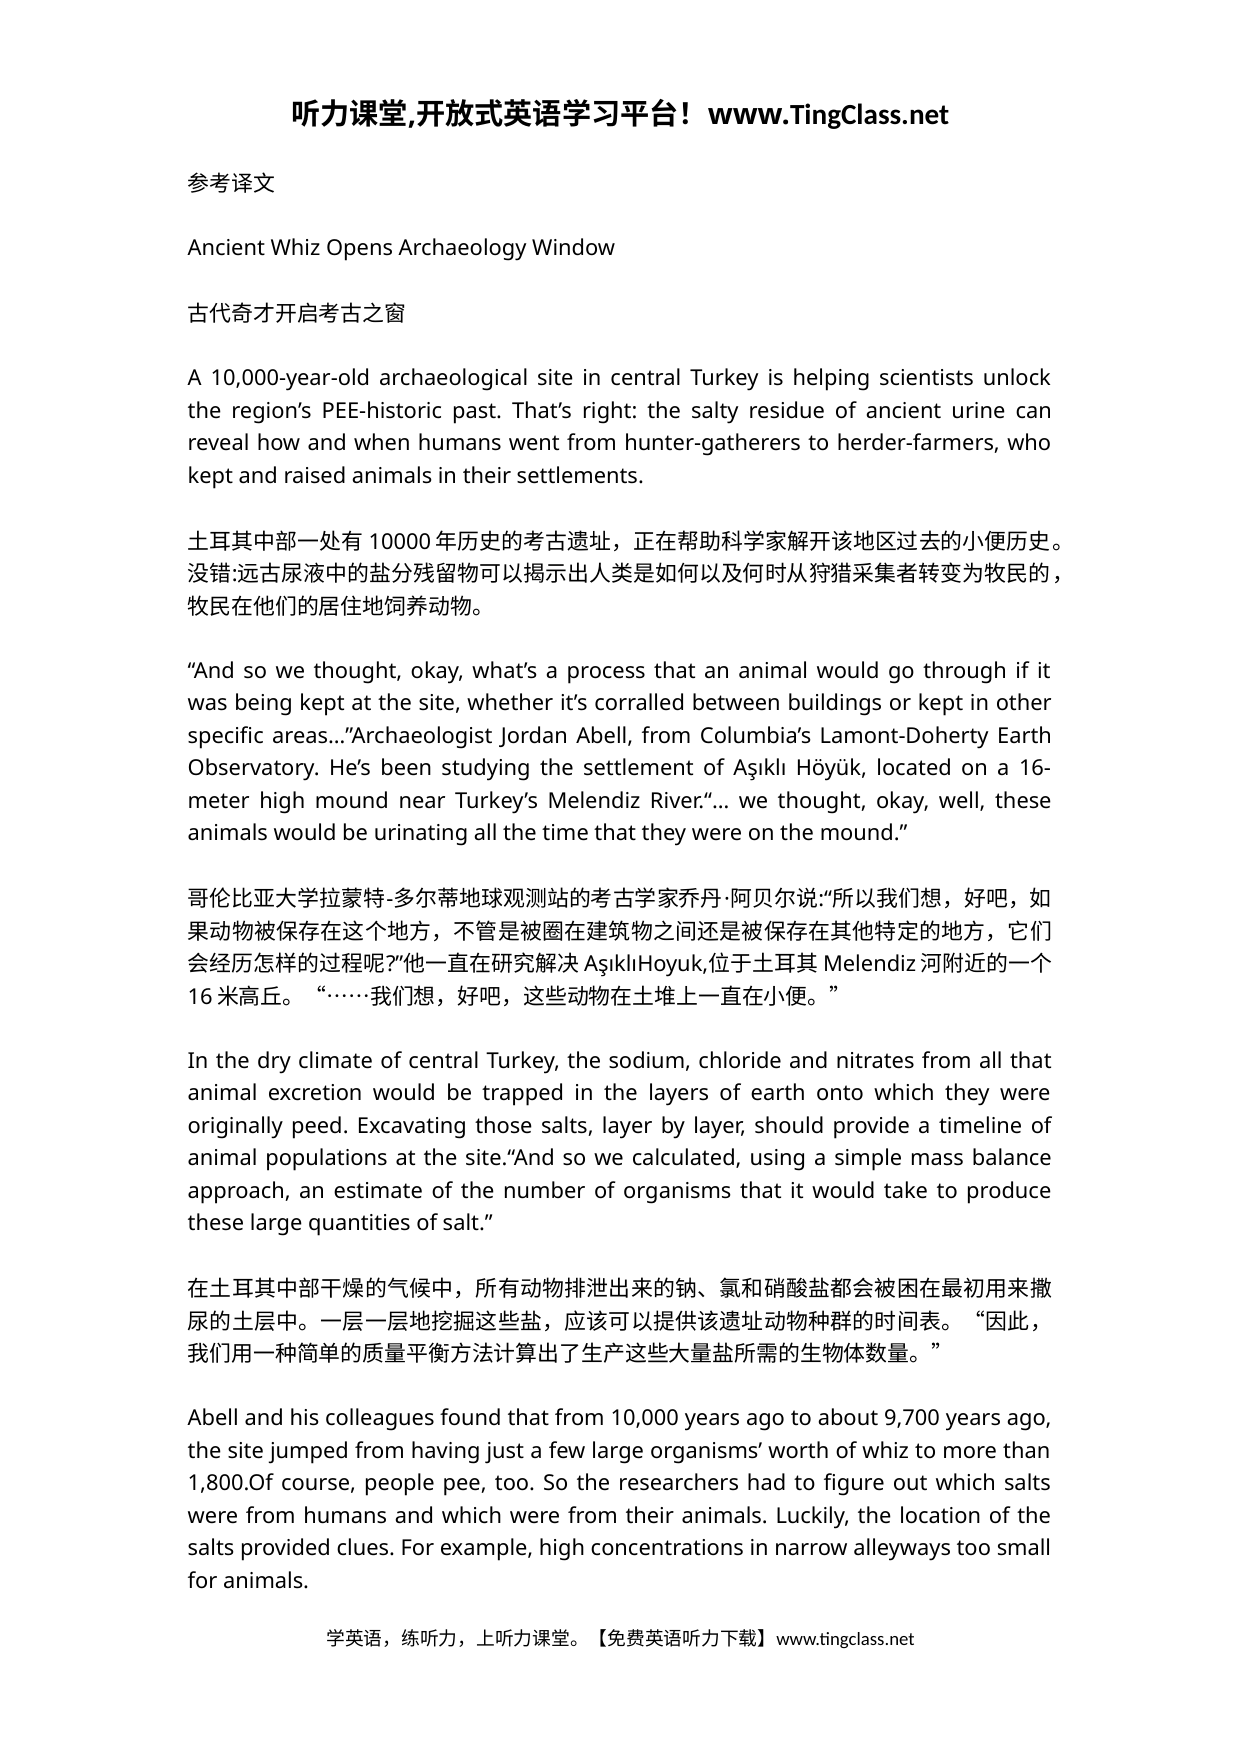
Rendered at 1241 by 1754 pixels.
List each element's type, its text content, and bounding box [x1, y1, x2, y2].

text A 10,000-year-old archaeological site in central Turkey is helping scientists unlock the region’s PEE-historic past. That’s right: the salty residue of ancient urine can reveal how and when humans went from hunter-gatherers to herder-farmers, who kept and raised animals in their settlements. [187, 361, 1053, 491]
text 在土耳其中部干燥的气候中，所有动物排泄出来的钠、氯和硝酸盐都会被困在最初用来撒尿的土层中。一层一层地挖掘这些盐，应该可以提供该遗址动物种群的时间表。“因此，我们用一种简单的质量平衡方法计算出了生产这些大量盐所需的生物体数量。” [187, 1271, 1053, 1368]
text 参考译文 [187, 166, 1053, 198]
text Abell and his colleagues found that from 10,000 years ago to about 9,700 years ago, the site jumped from having just a few large organisms’ worth of whiz to more than 1,800.Of course, people pee, too. So the researchers had to figure out which salts were from humans and which were from their animals. Luckily, the location of the salts provided clues. For example, high concentrations in narrow alleyways too small for animals. [187, 1401, 1053, 1596]
text 土耳其中部一处有10000年历史的考古遗址，正在帮助科学家解开该地区过去的小便历史。没错:远古尿液中的盐分残留物可以揭示出人类是如何以及何时从狩猎采集者转变为牧民的，牧民在他们的居住地饲养动物。 [187, 523, 1053, 621]
text Ancient Whiz Opens Archaeology Window [187, 231, 1053, 263]
text In the dry climate of central Turkey, the sodium, chloride and nitrates from all that animal excretion would be trapped in the layers of earth onto which they were originally peed. Excavating those salts, layer by layer, should provide a timeline of animal populations at the site.“And so we calculated, using a simple mass balance approach, an estimate of the number of organisms that it would take to produce these large quantities of salt.” [187, 1043, 1053, 1238]
text 哥伦比亚大学拉蒙特-多尔蒂地球观测站的考古学家乔丹·阿贝尔说:“所以我们想，好吧，如果动物被保存在这个地方，不管是被圈在建筑物之间还是被保存在其他特定的地方，它们会经历怎样的过程呢?”他一直在研究解决AşıklıHoyuk,位于土耳其Melendiz河附近的一个16米高丘。“……我们想，好吧，这些动物在土堆上一直在小便。” [187, 881, 1053, 1011]
text “And so we thought, okay, what’s a process that an animal would go through if it was being kept at the site, whether it’s corralled between buildings or kept in other specific areas…”Archaeologist Jordan Abell, from Columbia’s Lamont-Doherty Earth Observatory. He’s been studying the settlement of Aşıklı Höyük, located on a 16-meter high mound near Turkey’s Melendiz River.“… we thought, okay, well, these animals would be urinating all the time that they were on the mound.” [187, 653, 1053, 848]
text 古代奇才开启考古之窗 [187, 296, 1053, 328]
